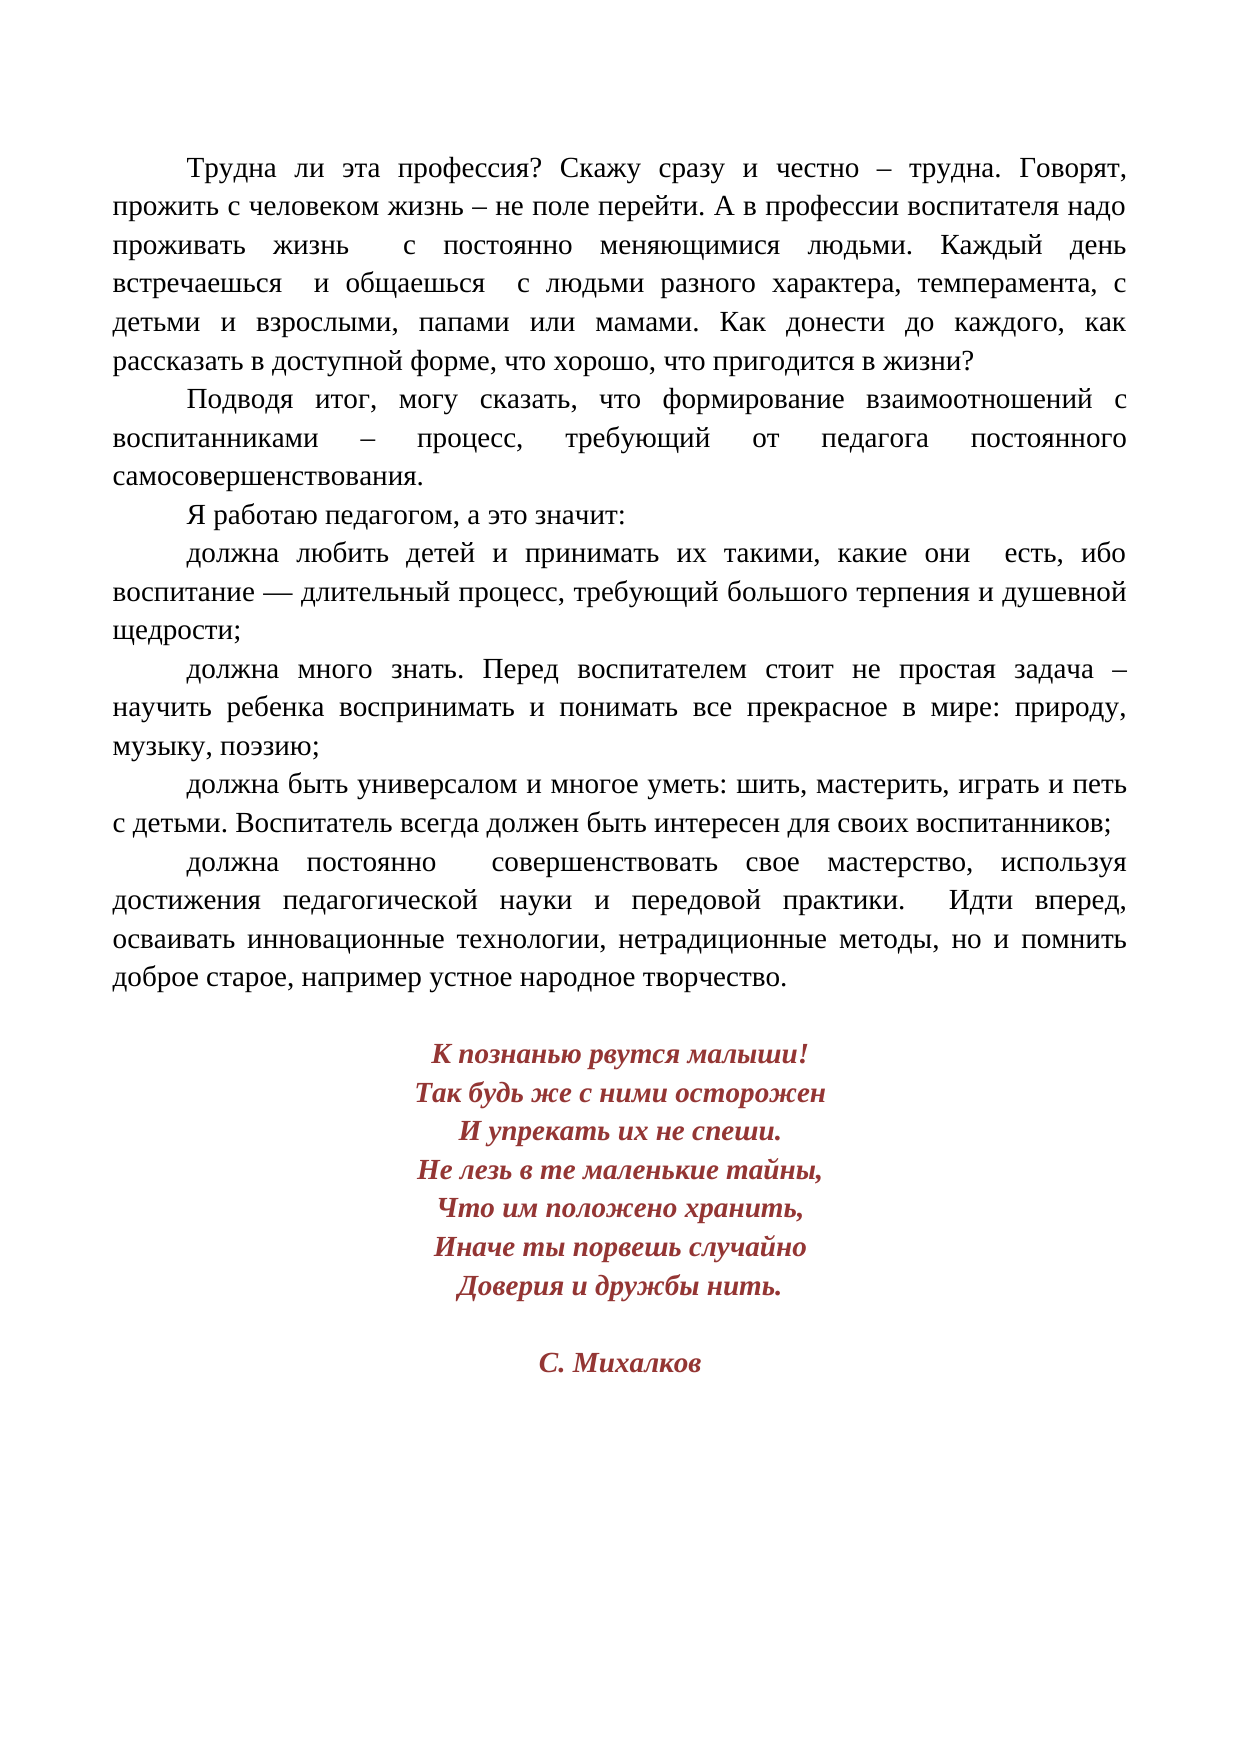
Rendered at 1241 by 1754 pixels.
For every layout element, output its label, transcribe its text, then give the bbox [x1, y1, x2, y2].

text Трудна ли эта профессия? Скажу сразу и честно – трудна. Говорят, прожить с человеком жизнь – не поле перейти. А в профессии воспитателя надо проживать жизнь с постоянно меняющимися людьми. Каждый день встречаешься и общаешься с людьми разного характера, темперамента, с детьми и взрослыми, папами или мамами. Как донести до каждого, как рассказать в доступной форме, что хорошо, что пригодится в жизни? [112, 150, 1128, 376]
text должна любить детей и принимать их такими, какие они есть, ибо воспитание — длительный процесс, требующий большого терпения и душевной щедрости; [112, 535, 1128, 646]
text должна много знать. Перед воспитателем стоит не простая задача – научить ребенка воспринимать и понимать все прекрасное в мире: природу, музыку, поэзию; [112, 651, 1128, 762]
text И упрекать их не спеши. [112, 1113, 1128, 1147]
text Доверия и дружбы нить. [112, 1268, 1128, 1301]
text Я работаю педагогом, а это значит: [112, 497, 1128, 530]
text должна быть универсалом и многое уметь: шить, мастерить, играть и петь с детьми. Воспитатель всегда должен быть интересен для своих воспитанников; [112, 767, 1128, 839]
text Что им положено хранить, [112, 1191, 1128, 1224]
text Так будь же с ними осторожен [112, 1075, 1128, 1108]
text Подводя итог, могу сказать, что формирование взаимоотношений с воспитанниками – процесс, требующий от педагога постоянного самосовершенствования. [112, 381, 1128, 492]
text К познанью рвутся малыши! [112, 1036, 1128, 1070]
text должна постоянно совершенствовать свое мастерство, используя достижения педагогической науки и передовой практики. Идти вперед, осваивать инновационные технологии, нетрадиционные методы, но и помнить доброе старое, например устное народное творчество. [112, 844, 1128, 993]
text С. Михалков [112, 1345, 1128, 1378]
text Иначе ты порвешь случайно [112, 1229, 1128, 1263]
text Не лезь в те маленькие тайны, [112, 1152, 1128, 1186]
